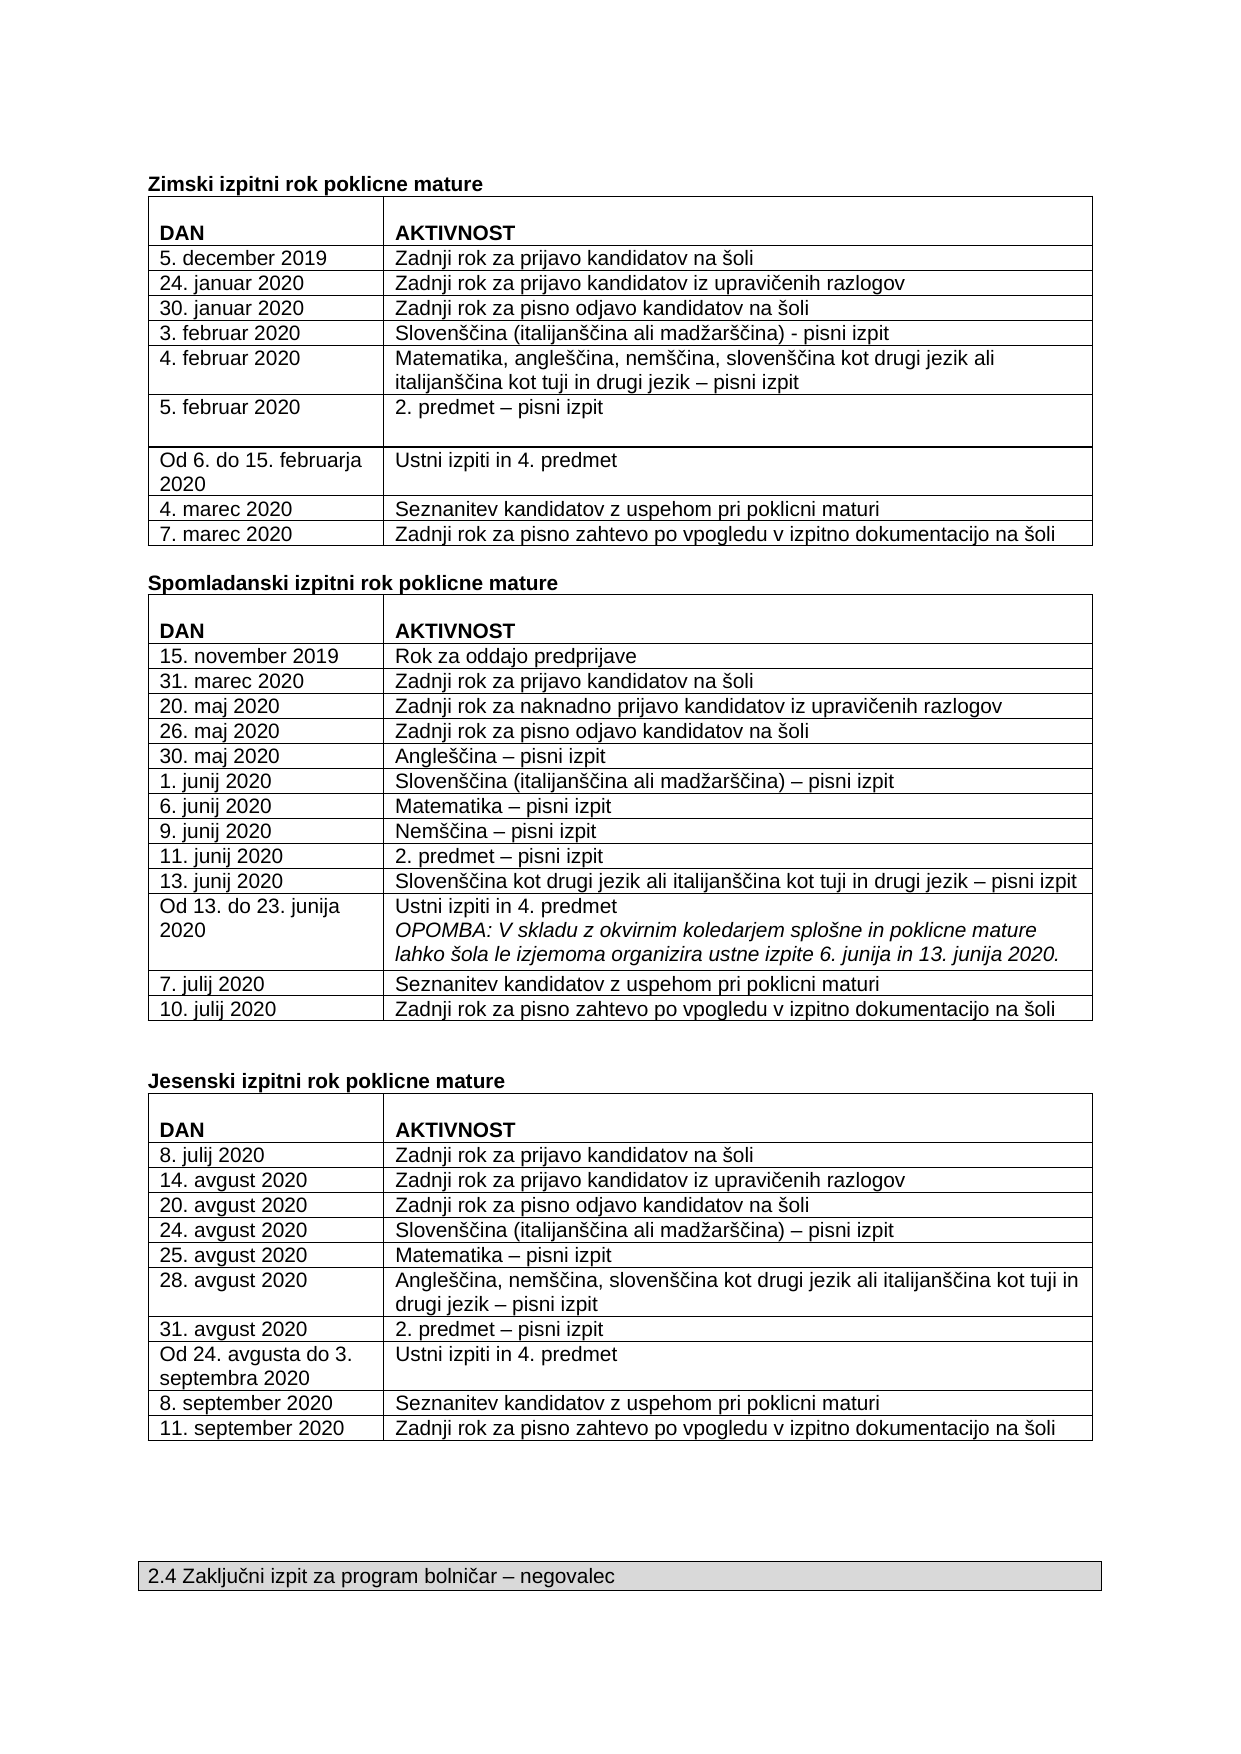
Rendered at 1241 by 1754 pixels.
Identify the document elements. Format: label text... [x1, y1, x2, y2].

table_header AKTIVNOST [384, 1094, 1092, 1142]
table_cell 2. predmet – pisni izpit [384, 1317, 1092, 1341]
table_cell 2. predmet – pisni izpit [384, 395, 1092, 446]
table_cell Zadnji rok za pisno zahtevo po vpogledu v izpitno dokumentacijo na šoli [384, 996, 1092, 1020]
table_cell 20. maj 2020 [149, 694, 383, 718]
table_cell 28. avgust 2020 [149, 1268, 383, 1316]
text 2.4 Zaključni izpit za program bolničar – negovalec [139, 1562, 1101, 1590]
table_cell 6. junij 2020 [149, 794, 383, 818]
table_cell Slovenščina (italijanščina ali madžarščina) – pisni izpit [384, 1218, 1092, 1242]
table_cell Rok za oddajo predprijave [384, 644, 1092, 668]
table_cell Zadnji rok za pisno zahtevo po vpogledu v izpitno dokumentacijo na šoli [384, 1416, 1092, 1440]
table_cell 30. maj 2020 [149, 744, 383, 768]
table_cell Ustni izpiti in 4. predmet [384, 448, 1092, 495]
table_cell Slovenščina (italijanščina ali madžarščina) – pisni izpit [384, 769, 1092, 793]
table_cell Od 13. do 23. junija 2020 [149, 894, 383, 970]
table_cell 4. marec 2020 [149, 496, 383, 520]
table_cell Zadnji rok za pisno odjavo kandidatov na šoli [384, 719, 1092, 743]
table_header DAN [149, 1094, 383, 1142]
table_cell 5. december 2019 [149, 246, 383, 269]
table_cell Od 6. do 15. februarja 2020 [149, 448, 383, 495]
table_cell Slovenščina (italijanščina ali madžarščina) - pisni izpit [384, 321, 1092, 344]
table_cell Zadnji rok za prijavo kandidatov iz upravičenih razlogov [384, 1168, 1092, 1192]
table_cell Zadnji rok za prijavo kandidatov na šoli [384, 1143, 1092, 1167]
table_cell 30. januar 2020 [149, 296, 383, 319]
table_cell 8. september 2020 [149, 1391, 383, 1415]
table_cell 5. februar 2020 [149, 395, 383, 446]
table_cell Zadnji rok za pisno odjavo kandidatov na šoli [384, 296, 1092, 319]
table_cell 10. julij 2020 [149, 996, 383, 1020]
table_cell Seznanitev kandidatov z uspehom pri poklicni maturi [384, 496, 1092, 520]
table_header AKTIVNOST [384, 595, 1092, 643]
table_cell Ustni izpiti in 4. predmet [384, 1342, 1092, 1390]
table_cell Angleščina – pisni izpit [384, 744, 1092, 768]
table_cell Matematika, angleščina, nemščina, slovenščina kot drugi jezik ali italijanščina kot tuji in drugi jezik – pisni izpit [384, 346, 1092, 393]
table_cell Angleščina, nemščina, slovenščina kot drugi jezik ali italijanščina kot tuji in drugi jezik – pisni izpit [384, 1268, 1092, 1316]
table_cell Od 24. avgusta do 3. septembra 2020 [149, 1342, 383, 1390]
table_cell 31. marec 2020 [149, 669, 383, 693]
table_cell Matematika – pisni izpit [384, 1243, 1092, 1267]
table_cell 7. julij 2020 [149, 971, 383, 995]
table_cell 11. junij 2020 [149, 844, 383, 868]
table_cell Zadnji rok za prijavo kandidatov iz upravičenih razlogov [384, 271, 1092, 294]
text Jesenski izpitni rok poklicne mature [148, 1069, 1093, 1093]
table_cell 15. november 2019 [149, 644, 383, 668]
text Zimski izpitni rok poklicne mature [148, 172, 1093, 196]
table_cell Zadnji rok za prijavo kandidatov na šoli [384, 669, 1092, 693]
table_cell 7. marec 2020 [149, 521, 383, 545]
table_header DAN [149, 595, 383, 643]
table_cell Zadnji rok za pisno zahtevo po vpogledu v izpitno dokumentacijo na šoli [384, 521, 1092, 545]
table_cell Zadnji rok za naknadno prijavo kandidatov iz upravičenih razlogov [384, 694, 1092, 718]
table_cell 24. avgust 2020 [149, 1218, 383, 1242]
table_cell 24. januar 2020 [149, 271, 383, 294]
table_cell 8. julij 2020 [149, 1143, 383, 1167]
table_cell 11. september 2020 [149, 1416, 383, 1440]
table_cell 9. junij 2020 [149, 819, 383, 843]
table_cell Zadnji rok za prijavo kandidatov na šoli [384, 246, 1092, 269]
table_cell Zadnji rok za pisno odjavo kandidatov na šoli [384, 1193, 1092, 1217]
table_cell 14. avgust 2020 [149, 1168, 383, 1192]
table_cell 25. avgust 2020 [149, 1243, 383, 1267]
table_cell 3. februar 2020 [149, 321, 383, 344]
table_cell 4. februar 2020 [149, 346, 383, 393]
text Spomladanski izpitni rok poklicne mature [148, 570, 1093, 594]
table_cell Matematika – pisni izpit [384, 794, 1092, 818]
table_header AKTIVNOST [384, 197, 1092, 244]
table_cell Seznanitev kandidatov z uspehom pri poklicni maturi [384, 1391, 1092, 1415]
table_cell 20. avgust 2020 [149, 1193, 383, 1217]
table_cell Nemščina – pisni izpit [384, 819, 1092, 843]
table_cell Ustni izpiti in 4. predmet OPOMBA: V skladu z okvirnim koledarjem splošne in poklicne mature lahko šola le izjemoma organizira ustne izpite 6. junija in 13. junija 2020. [384, 894, 1092, 970]
table_cell Slovenščina kot drugi jezik ali italijanščina kot tuji in drugi jezik – pisni izpit [384, 869, 1092, 893]
table_cell 26. maj 2020 [149, 719, 383, 743]
table_cell 1. junij 2020 [149, 769, 383, 793]
table_cell 31. avgust 2020 [149, 1317, 383, 1341]
table_header DAN [149, 197, 383, 244]
table_cell 13. junij 2020 [149, 869, 383, 893]
table_cell Seznanitev kandidatov z uspehom pri poklicni maturi [384, 971, 1092, 995]
table_cell 2. predmet – pisni izpit [384, 844, 1092, 868]
